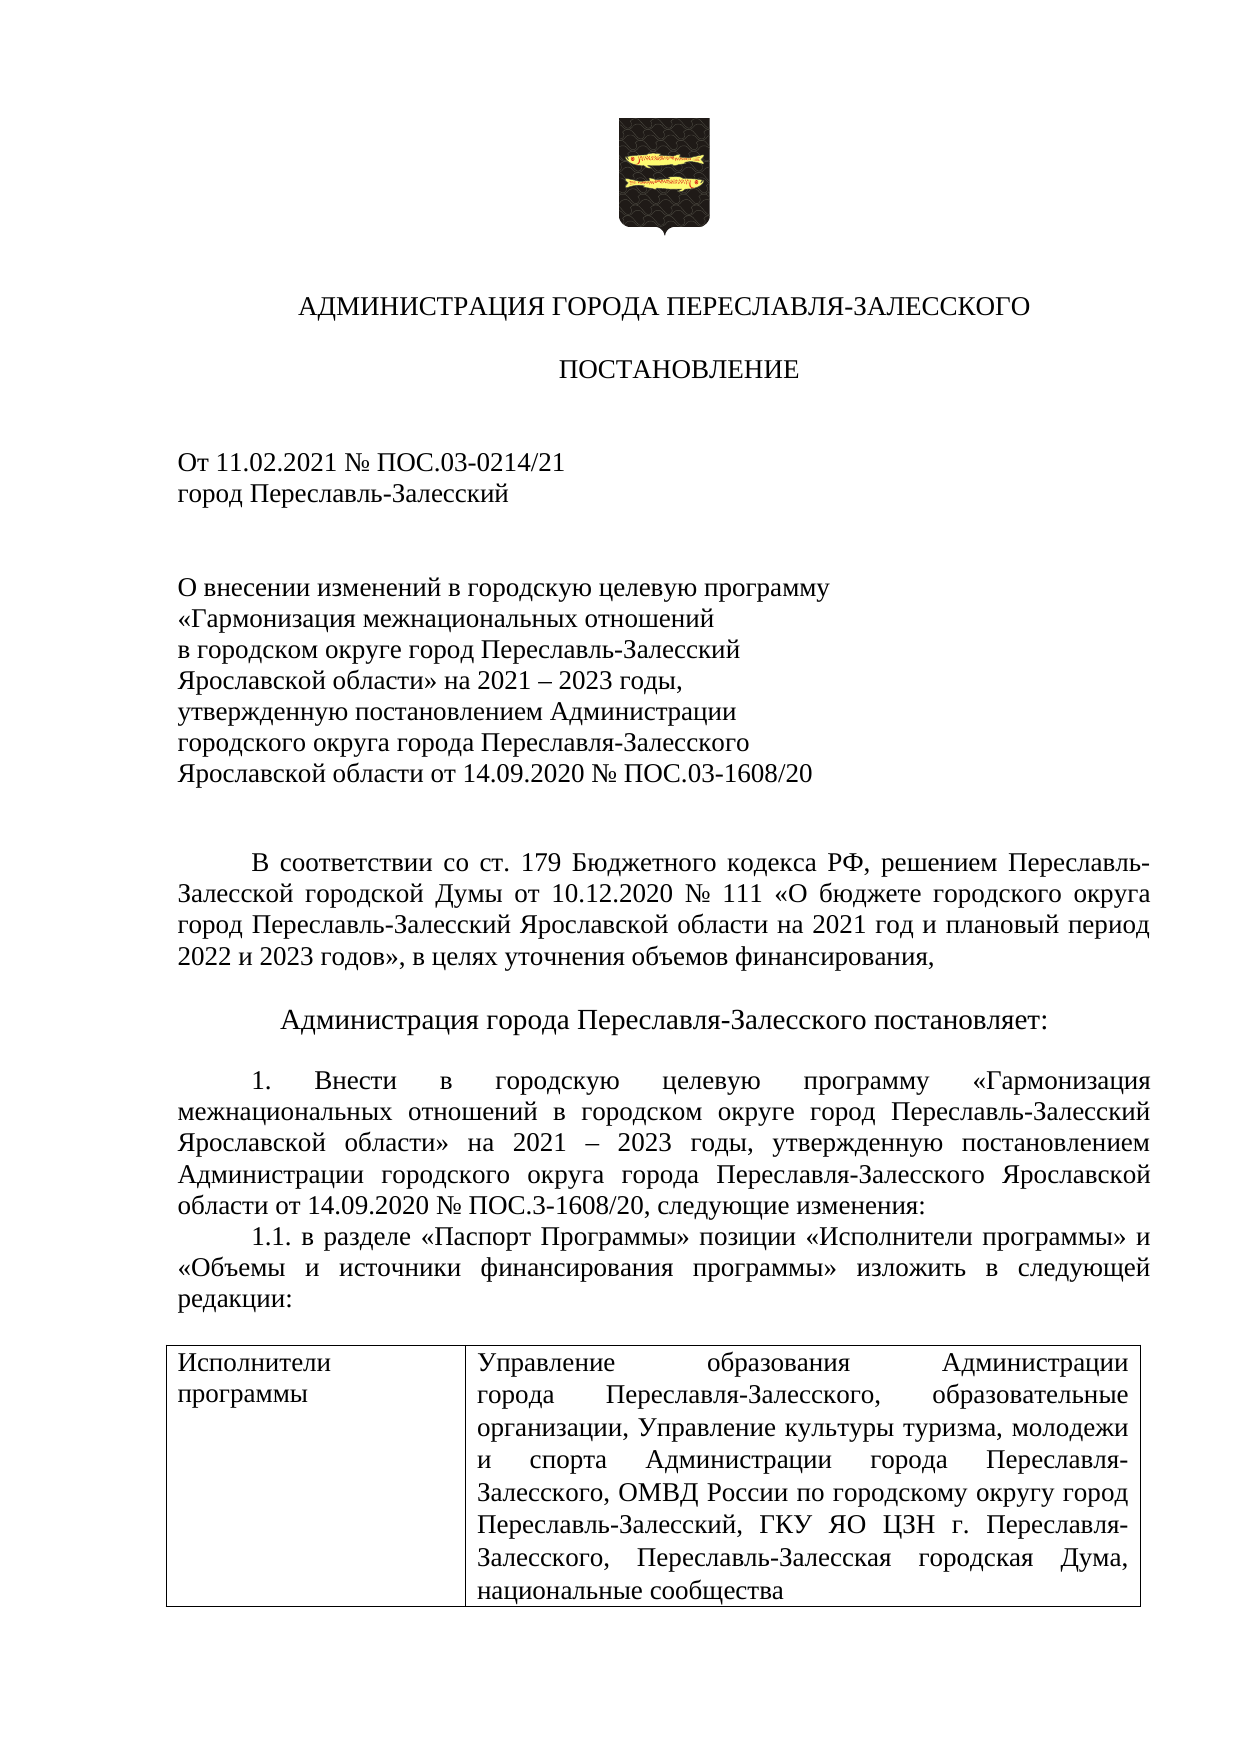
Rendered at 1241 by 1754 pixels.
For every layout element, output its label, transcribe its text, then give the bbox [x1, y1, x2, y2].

text в городском округе город Переславль-Залесский [177, 633, 1152, 664]
text АДМИНИСТРАЦИЯ ГОРОДА ПЕРЕСЛАВЛЯ-ЗАЛЕССКОГО [177, 290, 1152, 322]
text ПОСТАНОВЛЕНИЕ [207, 353, 1152, 384]
text В соответствии со ст. 179 Бюджетного кодекса РФ, решением Переславль-Залесской городской Думы от 10.12.2020 № 111 «О бюджете городского округа город Переславль-Залесский Ярославской области на 2021 год и плановый период 2022 и 2023 годов», в целях уточнения объемов финансирования, [177, 846, 1152, 971]
text О внесении изменений в городскую целевую программу [177, 571, 1152, 602]
text Ярославской области от 14.09.2020 № ПОС.03-1608/20 [177, 758, 1152, 789]
text городского округа города Переславля-Залесского [177, 726, 1152, 758]
text От 11.02.2021 № ПОС.03-0214/21 [177, 446, 1152, 477]
table_header Управление образования Администрации города Переславля-Залесского, образовательные организации, Управление культуры туризма, молодежи и спорта Администрации города Переславля-Залесского, ОМВД России по городскому округу город Переславль-Залесский, ГКУ ЯО ЦЗН г. Переславля-Залесского, Переславль-Залесская городская Дума, национальные сообщества [466, 1346, 1140, 1606]
text 1. Внести в городскую целевую программу «Гармонизация межнациональных отношений в городском округе город Переславль-Залесский Ярославской области» на 2021 – 2023 годы, утвержденную постановлением Администрации городского округа города Переславля-Залесского Ярославской области от 14.09.2020 № ПОС.3-1608/20, следующие изменения: [177, 1064, 1152, 1220]
text город Переславль-Залесский [177, 477, 1152, 508]
text 1.1. в разделе «Паспорт Программы» позиции «Исполнители программы» и «Объемы и источники финансирования программы» изложить в следующей редакции: [177, 1220, 1152, 1313]
text Администрация города Переславля-Залесского постановляет: [177, 1002, 1152, 1036]
text Ярославской области» на 2021 – 2023 годы, [177, 664, 1152, 695]
text утвержденную постановлением Администрации [177, 695, 1152, 726]
text «Гармонизация межнациональных отношений [177, 602, 1152, 633]
table_header Исполнители программы [167, 1346, 465, 1606]
